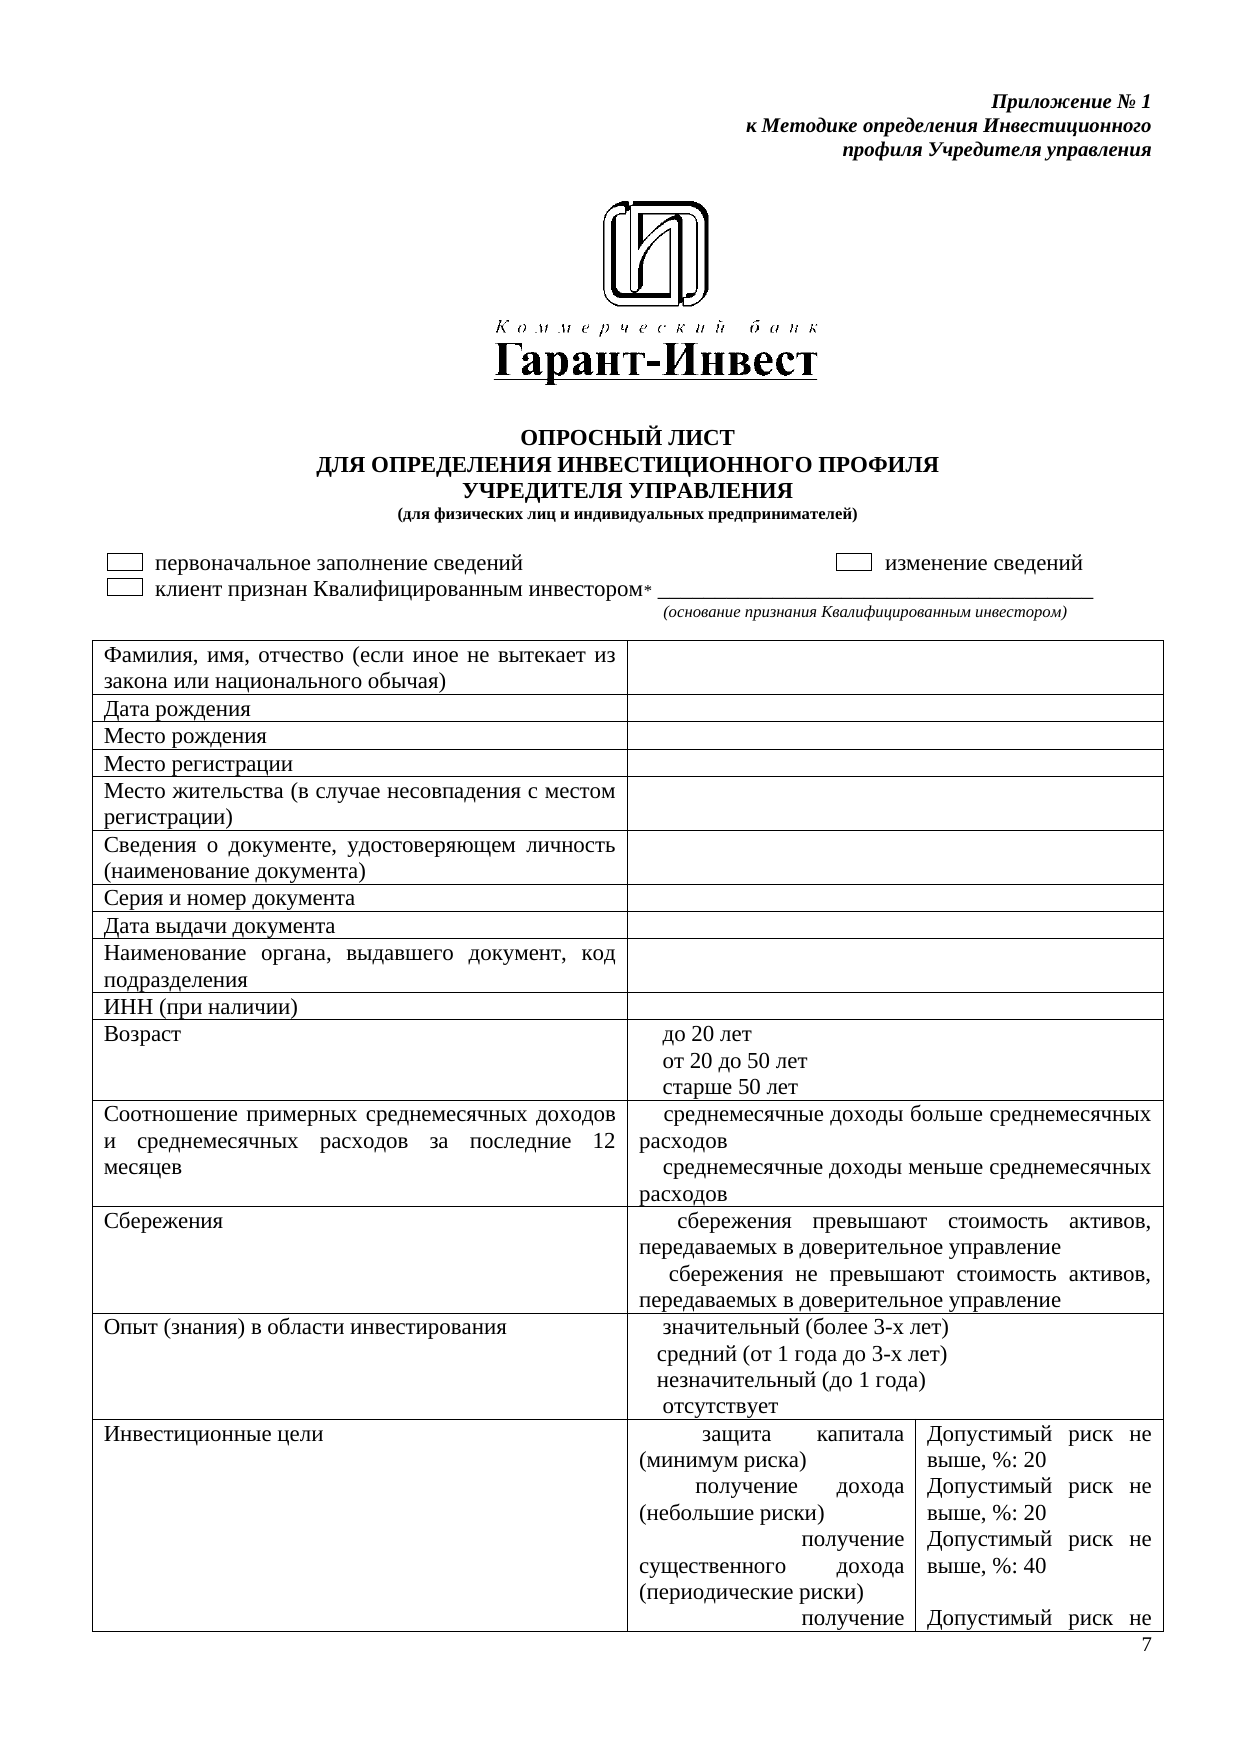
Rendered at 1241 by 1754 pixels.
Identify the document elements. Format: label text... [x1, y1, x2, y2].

table_cell Инвестиционные цели [93, 1420, 627, 1631]
table_cell Место жительства (в случае несовпадения с местом регистрации) [93, 777, 627, 830]
table_cell Дата рождения [93, 695, 627, 721]
text (для физических лиц и индивидуальных предпринимателей) [103, 503, 1152, 523]
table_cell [628, 1420, 915, 1631]
table_cell  значительный (более 3-х лет) средний (от 1 года до 3-х лет) незначительный (до 1 года)  отсутствует [628, 1314, 1163, 1419]
text ОПРОСНЫЙ ЛИСТ [103, 424, 1152, 451]
table_cell  до 20 лет  от 20 до 50 лет  старше 50 лет [628, 1020, 1163, 1099]
table_cell [628, 885, 1163, 911]
text к Методике определения Инвестиционного [103, 113, 1152, 137]
table_cell [628, 912, 1163, 938]
table_cell [628, 750, 1163, 776]
table_cell [628, 777, 1163, 830]
table_cell Серия и номер документа [93, 885, 627, 911]
table_cell [628, 939, 1163, 992]
table_cell  среднемесячные доходы больше среднемесячных расходов  среднемесячные доходы меньше среднемесячных расходов [628, 1101, 1163, 1206]
table_cell [628, 993, 1163, 1019]
table_cell Соотношение примерных среднемесячных доходов и среднемесячных расходов за последние 12 месяцев [93, 1101, 627, 1206]
text профиля Учредителя управления [103, 137, 1152, 161]
table_cell Наименование органа, выдавшего документ, код подразделения [93, 939, 627, 992]
text (основание признания Квалифицированным инвестором) [103, 602, 1152, 621]
text первоначальное заполнение сведений изменение сведений [103, 549, 1152, 575]
table_cell Место регистрации [93, 750, 627, 776]
table_cell Возраст [93, 1020, 627, 1099]
table_cell Сбережения [93, 1207, 627, 1312]
table_cell Место рождения [93, 722, 627, 748]
table_cell [628, 831, 1163, 883]
table_cell  сбережения превышают стоимость активов, передаваемых в доверительное управление  сбережения не превышают стоимость активов, передаваемых в доверительное управление [628, 1207, 1163, 1312]
table_cell Опыт (знания) в области инвестирования [93, 1314, 627, 1419]
table_cell Дата выдачи документа [93, 912, 627, 938]
table_header [628, 641, 1163, 694]
text Приложение № 1 [103, 89, 1152, 113]
table_cell Сведения о документе, удостоверяющем личность (наименование документа) [93, 831, 627, 883]
table_cell [628, 695, 1163, 721]
text УЧРЕДИТЕЛЯ УПРАВЛЕНИЯ [103, 477, 1152, 503]
text клиент признан Квалифицированным инвестором* ______________________________________ [103, 575, 1152, 602]
table_cell [628, 722, 1163, 748]
table_header Фамилия, имя, отчество (если иное не вытекает из закона или национального обычая) [93, 641, 627, 694]
text ДЛЯ ОПРЕДЕЛЕНИЯ ИНВЕСТИЦИОННОГО ПРОФИЛЯ [103, 451, 1152, 477]
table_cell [916, 1420, 1163, 1631]
table_cell ИНН (при наличии) [93, 993, 627, 1019]
